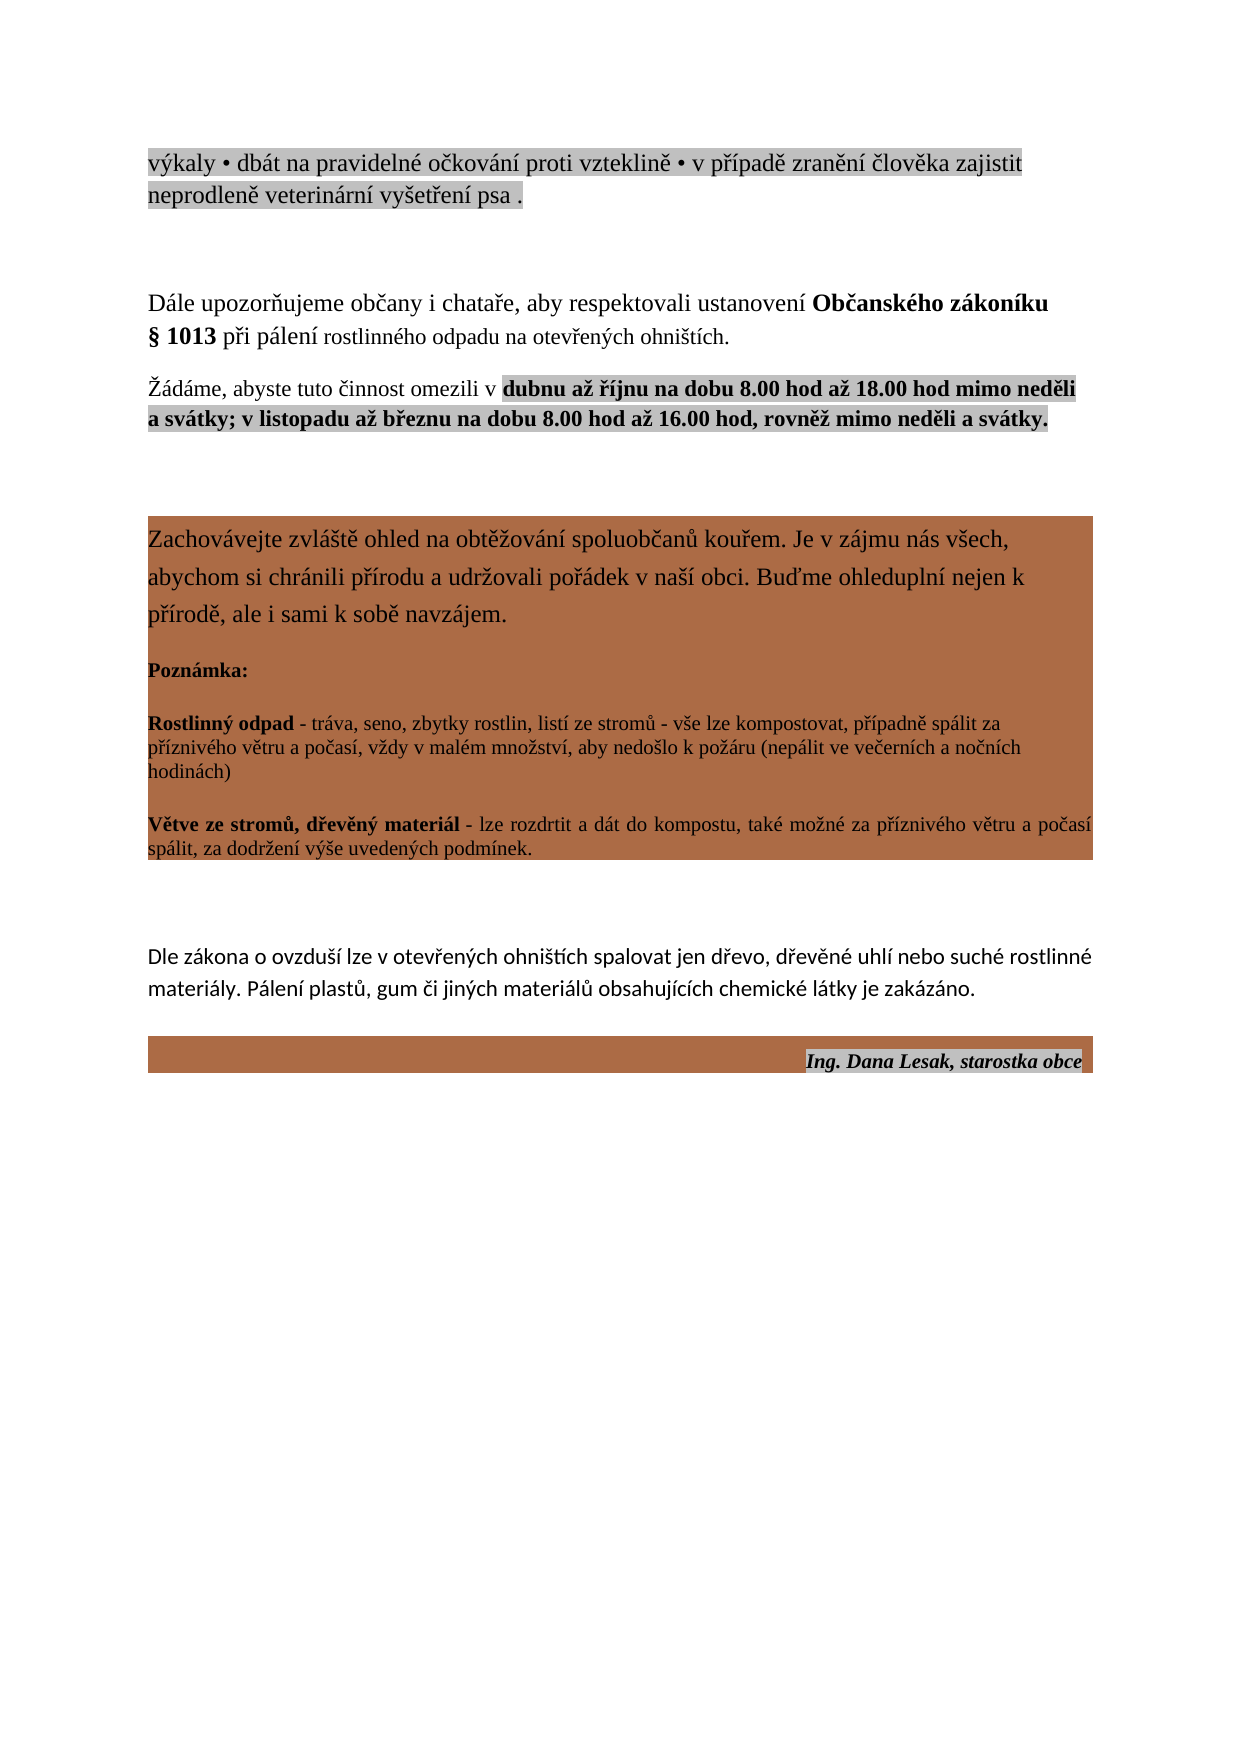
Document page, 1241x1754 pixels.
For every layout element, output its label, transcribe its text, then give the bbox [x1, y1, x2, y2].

text Zachovávejte zvláště ohled na obtěžování spoluobčanů kouřem. Je v zájmu nás všech, abychom si chránili přírodu a udržovali pořádek v naší obci. Buďme ohleduplní nejen k přírodě, ale i sami k sobě navzájem. [148, 516, 1093, 628]
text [148, 148, 1093, 209]
text Dále upozorňujeme občany i chataře, aby respektovali ustanovení Občanského zákoníku § 1013 při pálení rostlinného odpadu na otevřených ohništích. [148, 288, 1093, 350]
text Dle zákona o ovzduší lze v otevřených ohništích spalovat jen dřevo, dřevěné uhlí nebo suché rostlinné materiály. Pálení plastů, gum či jiných materiálů obsahujících chemické látky je zakázáno. [148, 942, 1093, 1003]
text Žádáme, abyste tuto činnost omezili v dubnu až říjnu na dobu 8.00 hod až 18.00 hod mimo neděli a svátky; v listopadu až březnu na dobu 8.00 hod až 16.00 hod, rovněž mimo neděli a svátky. [148, 375, 1093, 432]
text Poznámka: [148, 657, 1093, 682]
text Větve ze stromů, dřevěný materiál - lze rozdrtit a dát do kompostu, také možné za příznivého větru a počasí spálit, za dodržení výše uvedených podmínek. [148, 812, 1093, 860]
text Rostlinný odpad - tráva, seno, zbytky rostlin, listí ze stromů - vše lze kompostovat, případně spálit za příznivého větru a počasí, vždy v malém množství, aby nedošlo k požáru (nepálit ve večerních a nočních hodinách) [148, 711, 1093, 783]
text Ing. Dana Lesak, starostka obce [148, 1036, 1093, 1073]
